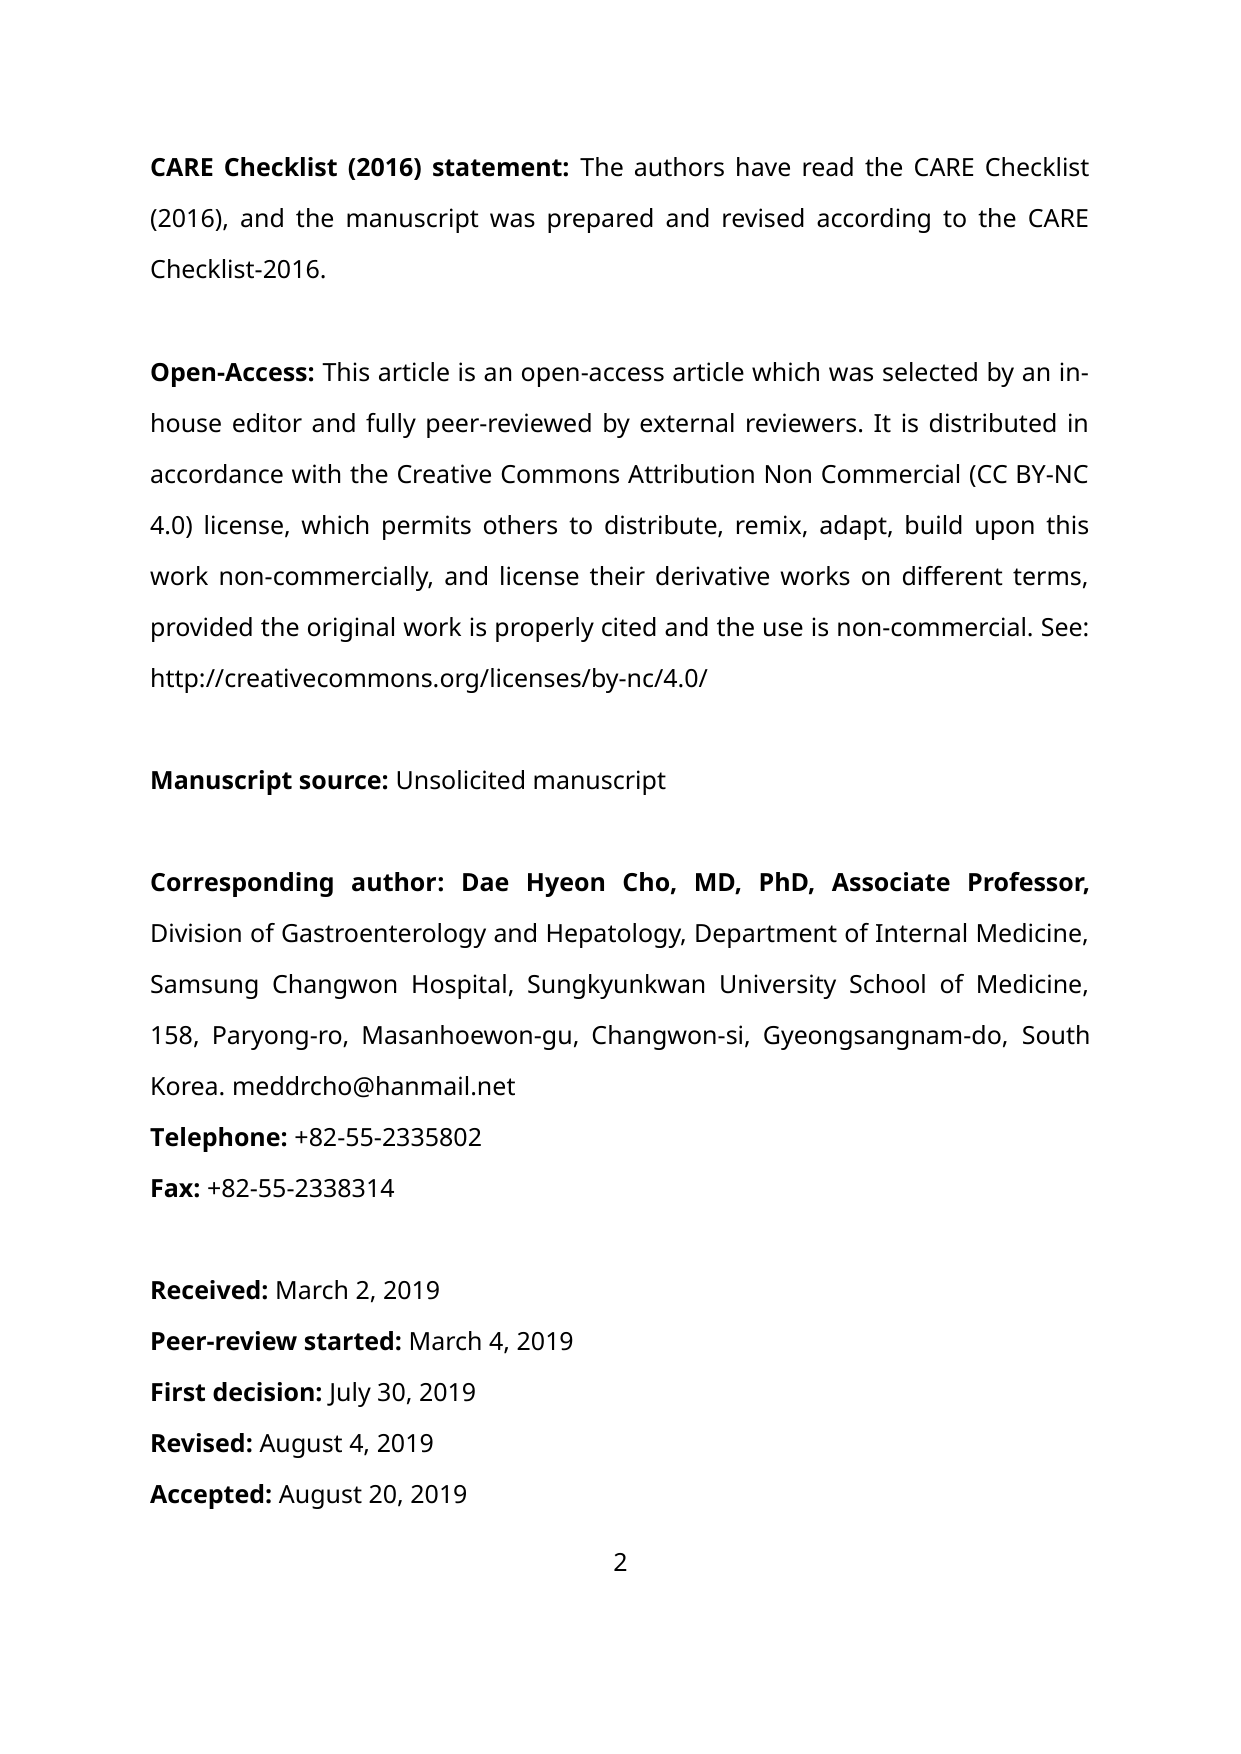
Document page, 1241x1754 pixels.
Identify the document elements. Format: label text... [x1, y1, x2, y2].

text CARE Checklist (2016) statement: The authors have read the CARE Checklist (2016), and the manuscript was prepared and revised according to the CARE Checklist-2016. [150, 150, 1090, 286]
text Manuscript source: Unsolicited manuscript [150, 762, 1090, 797]
text First decision: July 30, 2019 [150, 1375, 1090, 1409]
text Telephone: +82-55-2335802 [150, 1120, 1090, 1154]
text Open-Access: This article is an open-access article which was selected by an in-house editor and fully peer-reviewed by external reviewers. It is distributed in accordance with the Creative Commons Attribution Non Commercial (CC BY-NC 4.0) license, which permits others to distribute, remix, adapt, build upon this work non-commercially, and license their derivative works on different terms, provided the original work is properly cited and the use is non-commercial. See: http://creativecommons.org/licenses/by-nc/4.0/ [150, 354, 1090, 694]
text Fax: +82-55-2338314 [150, 1171, 1090, 1205]
text Revised: August 4, 2019 [150, 1426, 1090, 1460]
text Received: March 2, 2019 [150, 1273, 1090, 1307]
text Corresponding author: Dae Hyeon Cho, MD, PhD, Associate Professor, Division of Gastroenterology and Hepatology, Department of Internal Medicine, Samsung Changwon Hospital, Sungkyunkwan University School of Medicine, 158, Paryong-ro, Masanhoewon-gu, Changwon-si, Gyeongsangnam-do, South Korea. meddrcho@hanmail.net [150, 864, 1090, 1103]
text Accepted: August 20, 2019 [150, 1477, 1090, 1511]
text Peer-review started: March 4, 2019 [150, 1324, 1090, 1358]
